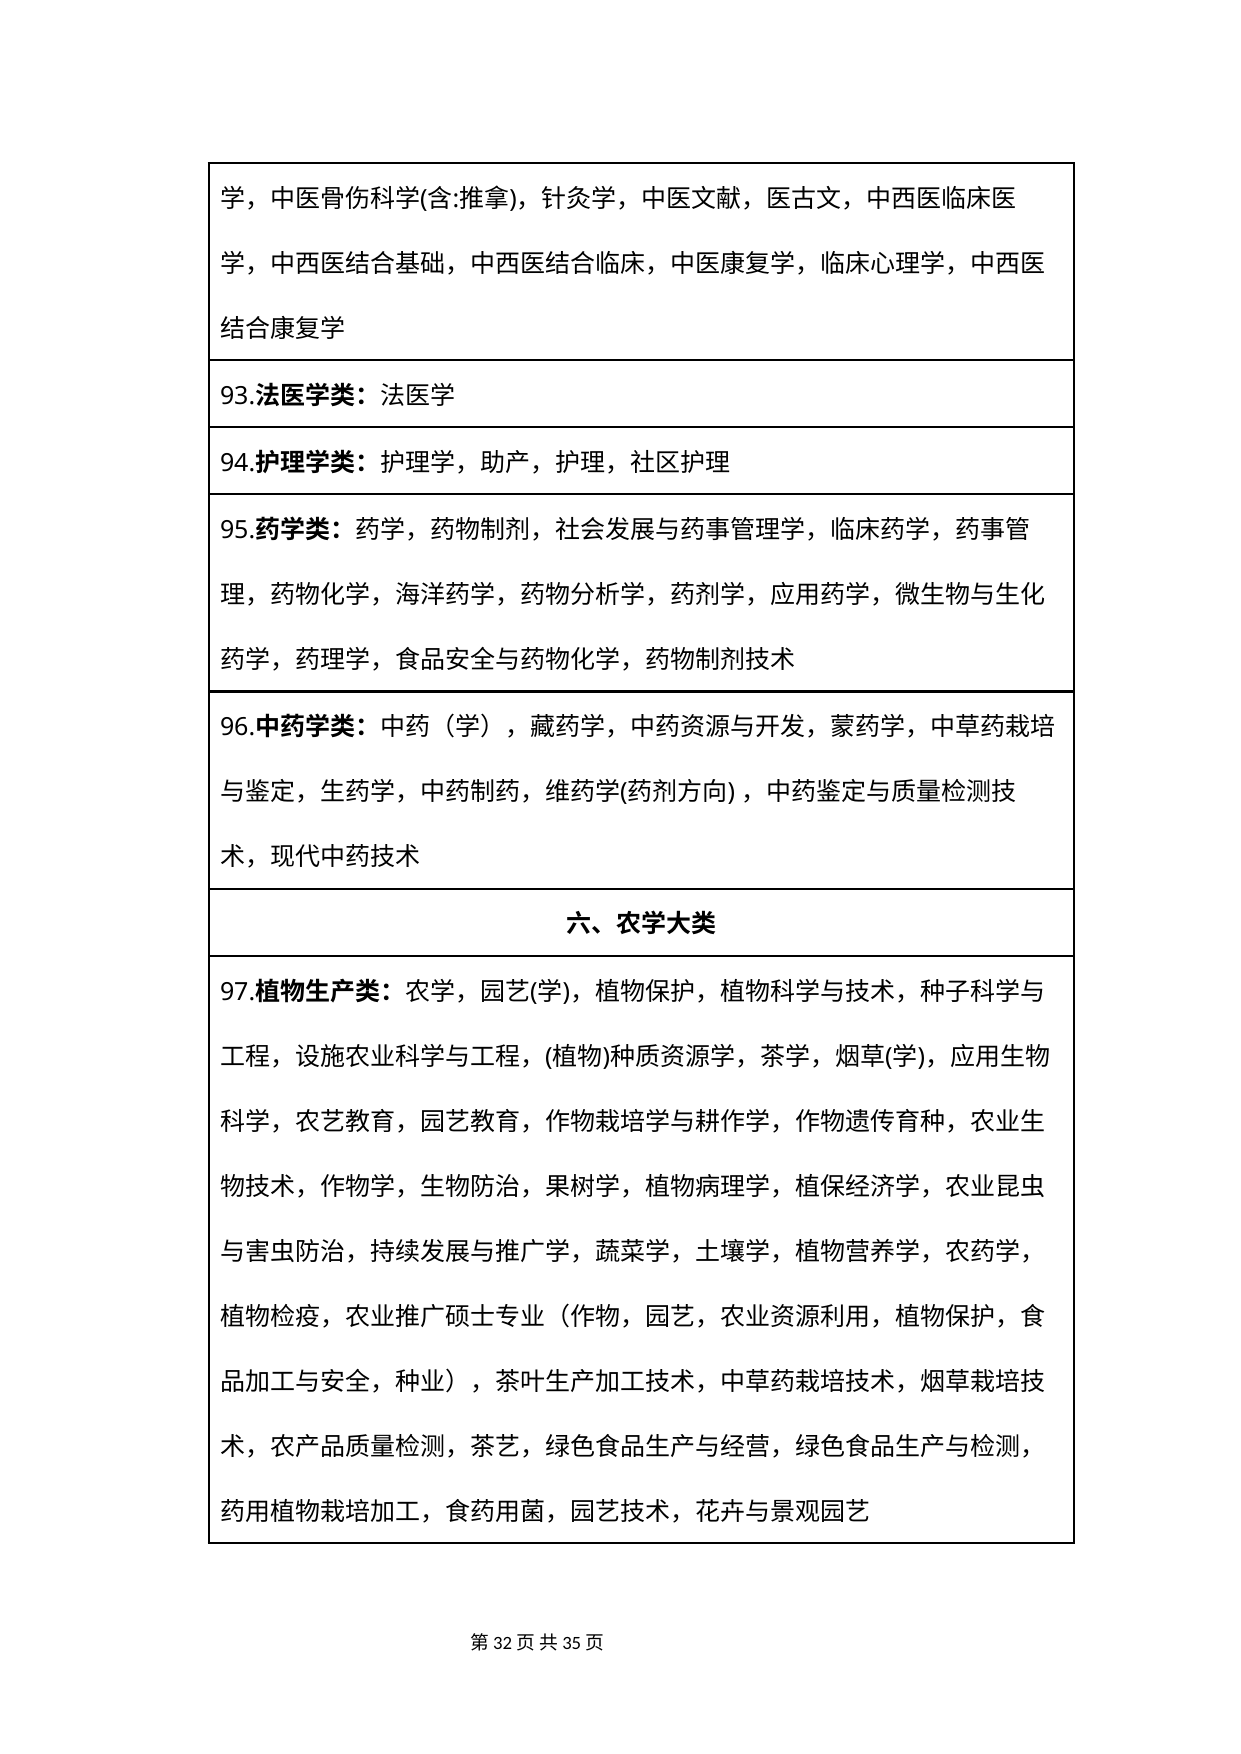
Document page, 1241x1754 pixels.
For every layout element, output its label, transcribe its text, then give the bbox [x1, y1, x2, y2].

table_cell 97.植物生产类：农学，园艺(学)，植物保护，植物科学与技术，种子科学与工程，设施农业科学与工程，(植物)种质资源学，茶学，烟草(学)，应用生物科学，农艺教育，园艺教育，作物栽培学与耕作学，作物遗传育种，农业生物技术，作物学，生物防治，果树学，植物病理学，植保经济学，农业昆虫与害虫防治，持续发展与推广学，蔬菜学，土壤学，植物营养学，农药学，植物检疫，农业推广硕士专业（作物，园艺，农业资源利用，植物保护，食品加工与安全，种业），茶叶生产加工技术，中草药栽培技术，烟草栽培技术，农产品质量检测，茶艺，绿色食品生产与经营，绿色食品生产与检测，药用植物栽培加工，食药用菌，园艺技术，花卉与景观园艺 [210, 957, 1073, 1542]
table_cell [210, 164, 1073, 359]
table_cell 96.中药学类：中药（学），藏药学，中药资源与开发，蒙药学，中草药栽培与鉴定，生药学，中药制药，维药学(药剂方向) ，中药鉴定与质量检测技术，现代中药技术 [210, 693, 1073, 887]
table_cell 六、农学大类 [210, 890, 1073, 954]
table_cell 95.药学类：药学，药物制剂，社会发展与药事管理学，临床药学，药事管理，药物化学，海洋药学，药物分析学，药剂学，应用药学，微生物与生化药学，药理学，食品安全与药物化学，药物制剂技术 [210, 495, 1073, 690]
table_cell 94.护理学类：护理学，助产，护理，社区护理 [210, 428, 1073, 493]
table_cell 93.法医学类：法医学 [210, 361, 1073, 426]
